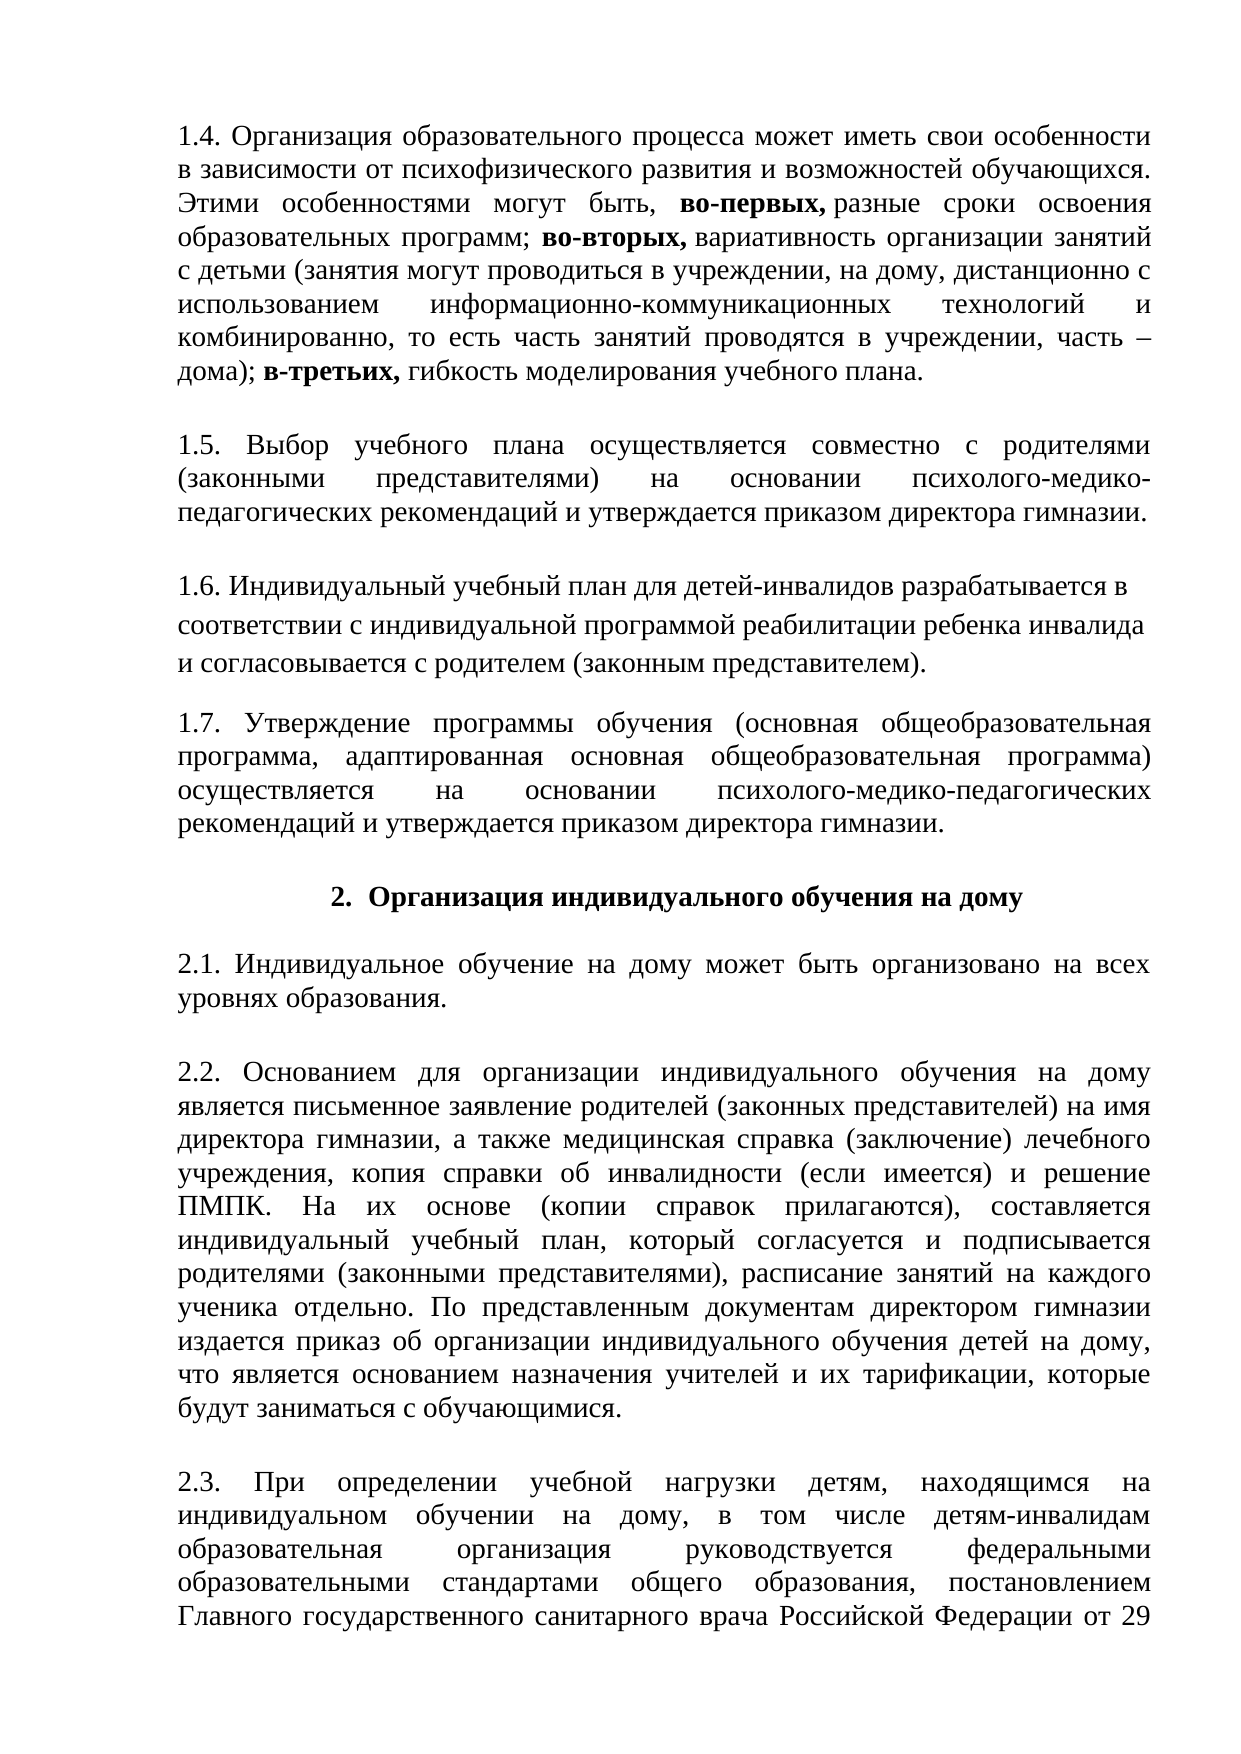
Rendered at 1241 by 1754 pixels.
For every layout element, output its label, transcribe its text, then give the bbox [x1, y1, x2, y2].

text 1.6. Индивидуальный учебный план для детей-инвалидов разрабатывается в соответствии с индивидуальной программой реабилитации ребенка инвалида и согласовывается с родителем (законным представителем). [177, 568, 1152, 679]
text 1.5. Выбор учебного плана осуществляется совместно с родителями (законными представителями) на основании психолого-медико-педагогических рекомендаций и утверждается приказом директора гимназии. [177, 427, 1152, 528]
list Организация индивидуального обучения на дому [202, 879, 1152, 913]
text 2.1. Индивидуальное обучение на дому может быть организовано на всех уровнях образования. [177, 947, 1152, 1014]
text 1.7. Утверждение программы обучения (основная общеобразовательная программа, адаптированная основная общеобразовательная программа) осуществляется на основании психолого-медико-педагогических рекомендаций и утверждается приказом директора гимназии. [177, 705, 1152, 839]
text 1.4. Организация образовательного процесса может иметь свои особенности в зависимости от психофизического развития и возможностей обучающихся. Этими особенностями могут быть, во-первых, разные сроки освоения образовательных программ; во-вторых, вариативность организации занятий с детьми (занятия могут проводиться в учреждении, на дому, дистанционно с использованием информационно-коммуникационных технологий и комбинированно, то есть часть занятий проводятся в учреждении, часть – дома); в-третьих, гибкость моделирования учебного плана. [177, 118, 1152, 386]
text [177, 1464, 1152, 1632]
text 2.2. Основанием для организации индивидуального обучения на дому является письменное заявление родителей (законных представителей) на имя директора гимназии, а также медицинская справка (заключение) лечебного учреждения, копия справки об инвалидности (если имеется) и решение ПМПК. На их основе (копии справок прилагаются), составляется индивидуальный учебный план, который согласуется и подписывается родителями (законными представителями), расписание занятий на каждого ученика отдельно. По представленным документам директором гимназии издается приказ об организации индивидуального обучения детей на дому, что является основанием назначения учителей и их тарификации, которые будут заниматься с обучающимися. [177, 1054, 1152, 1423]
